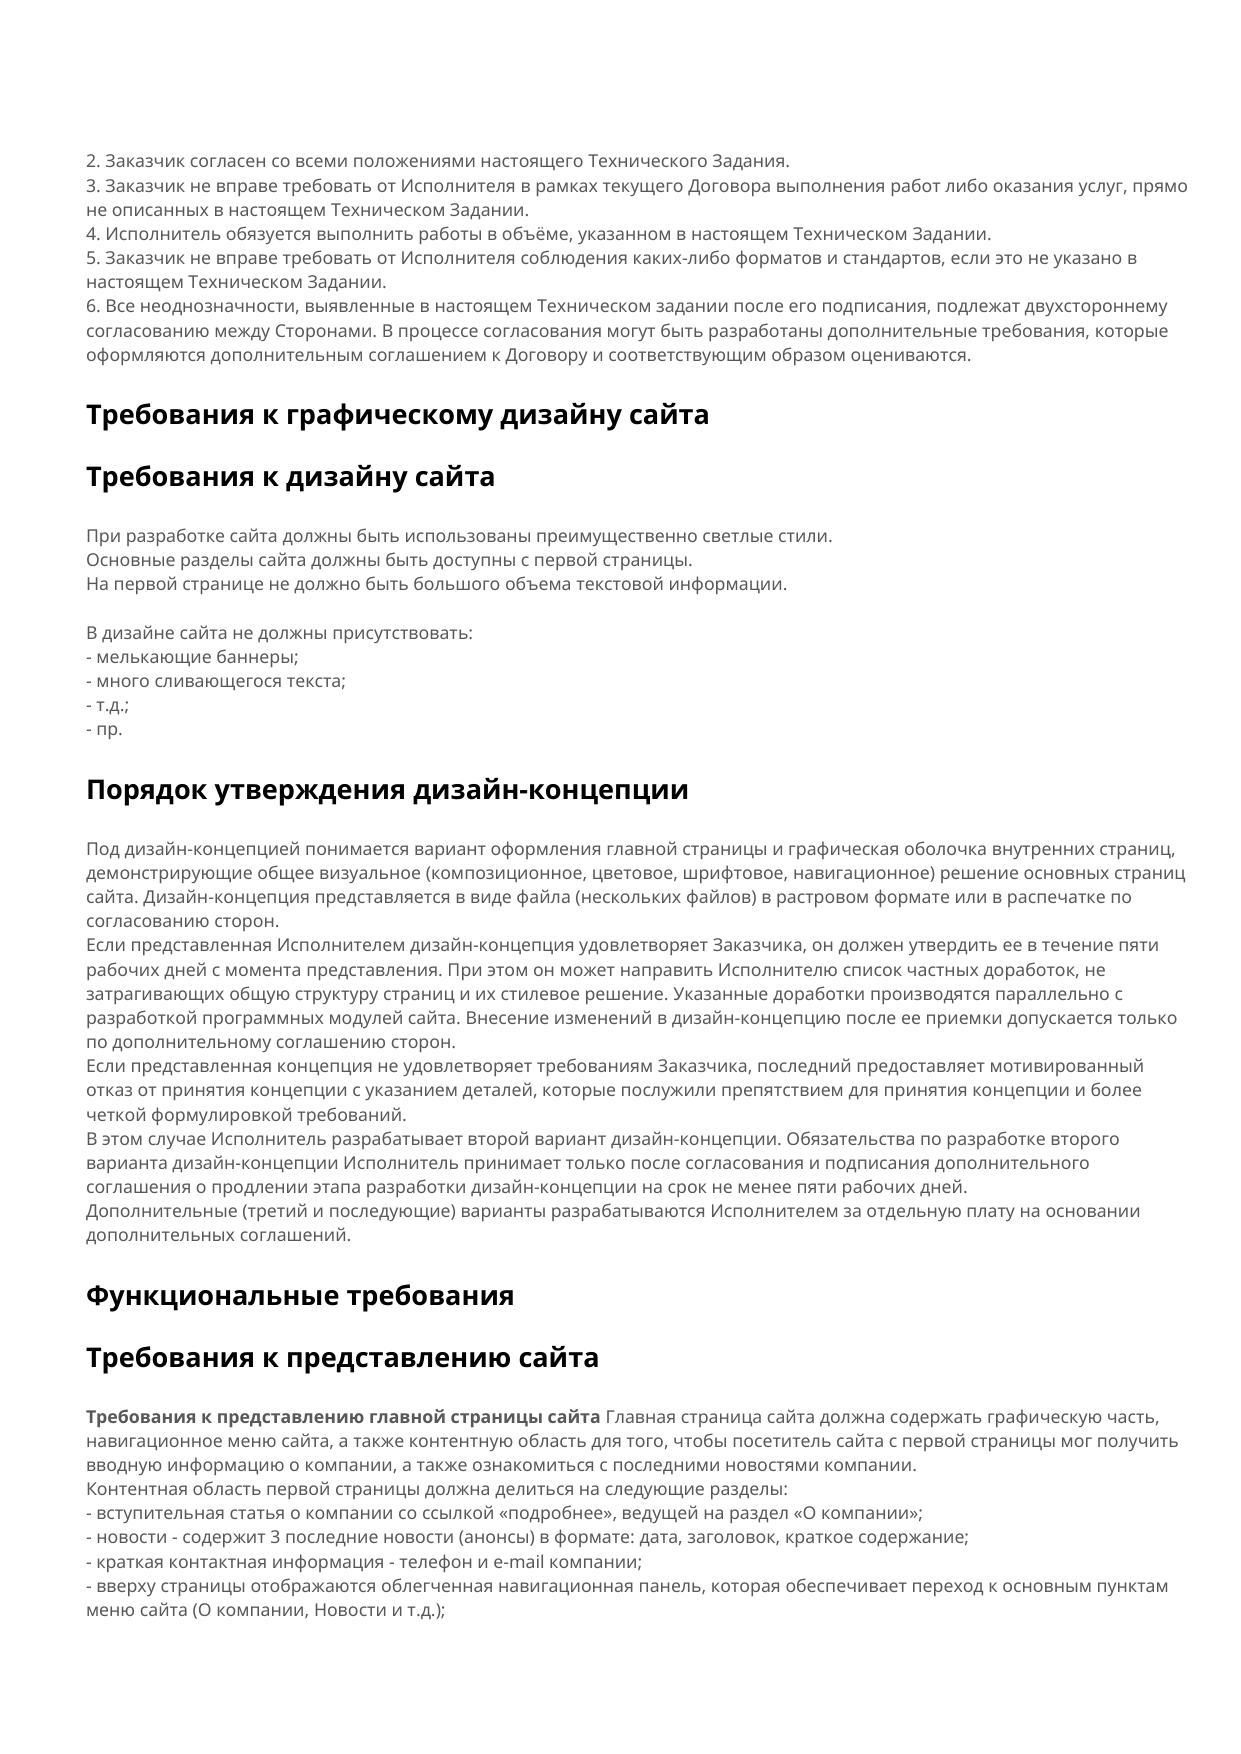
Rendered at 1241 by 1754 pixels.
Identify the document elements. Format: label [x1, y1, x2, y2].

table_header [78, 118, 1200, 1623]
